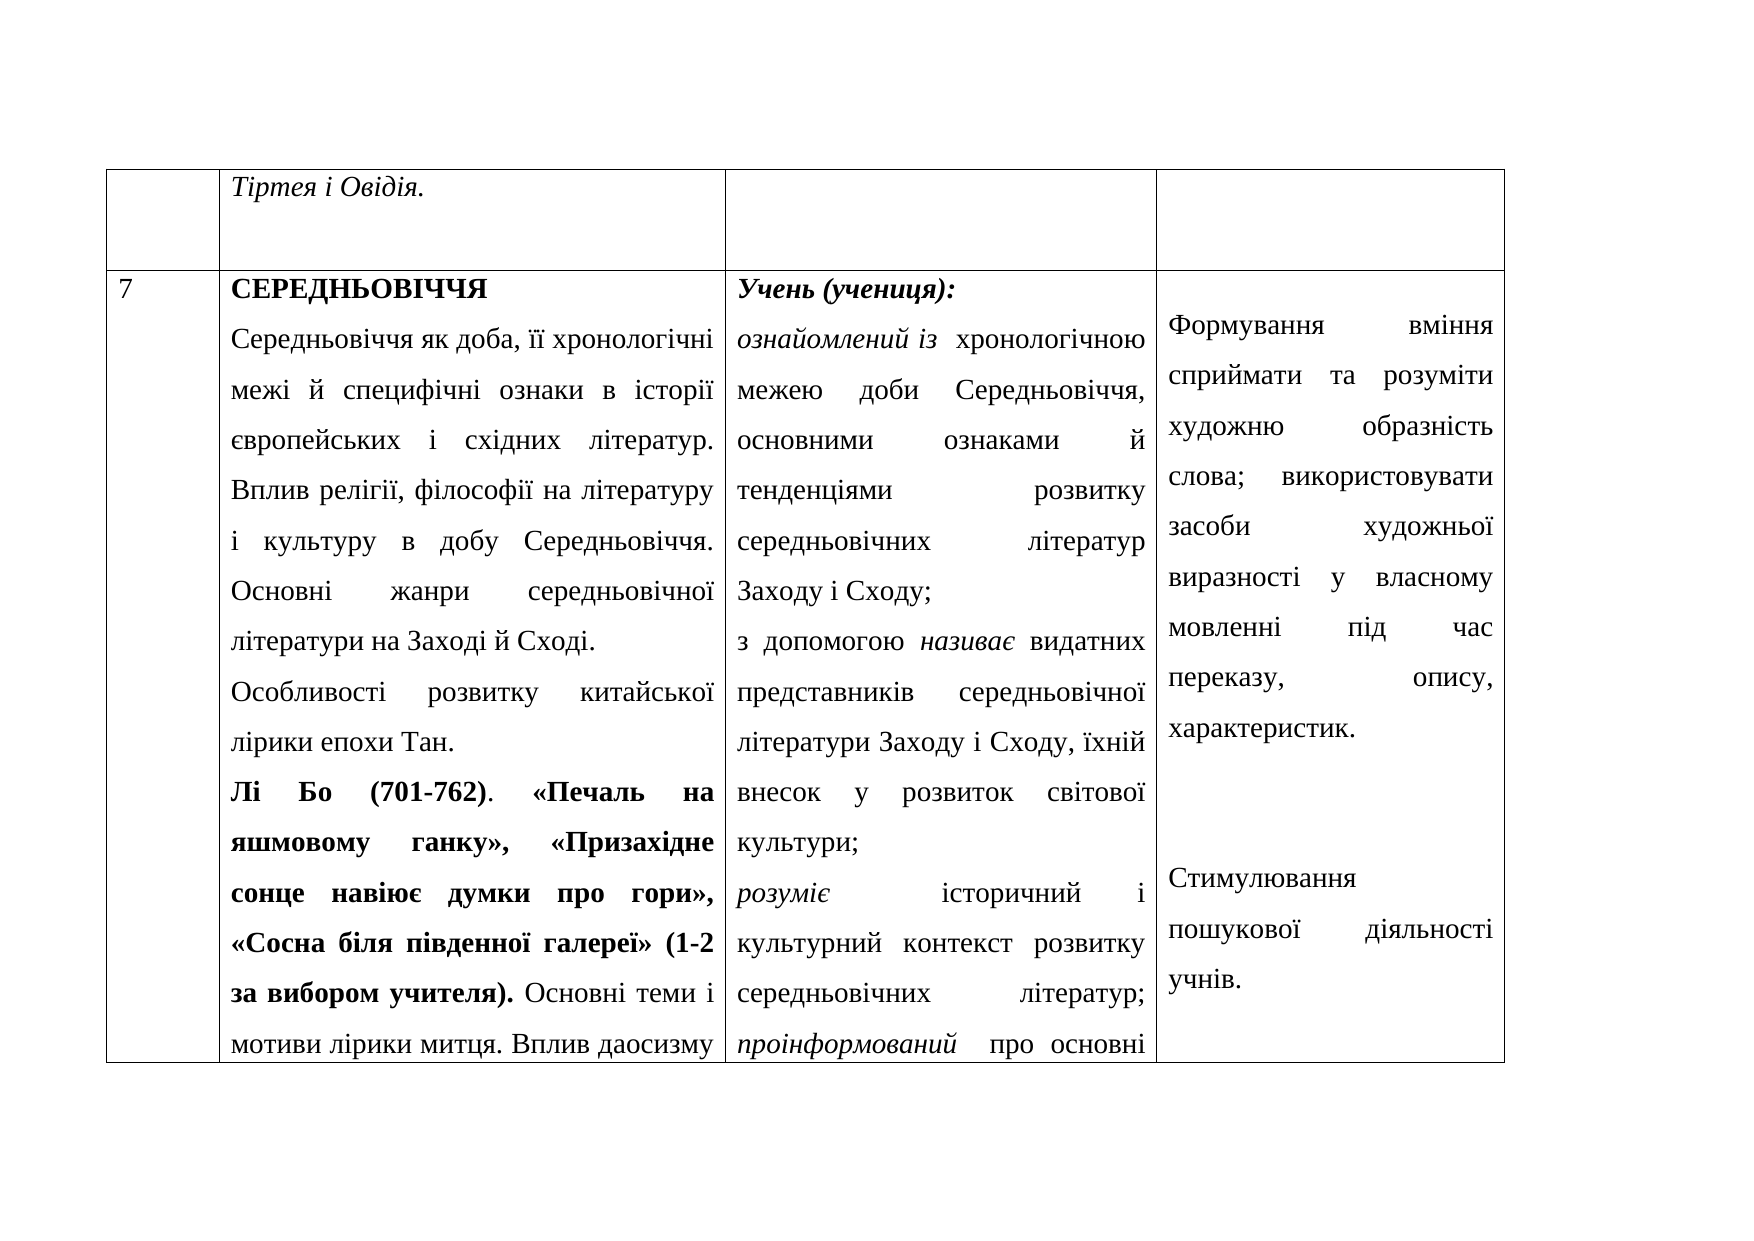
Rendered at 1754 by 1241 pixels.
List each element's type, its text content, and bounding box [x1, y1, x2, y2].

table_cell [726, 170, 1156, 270]
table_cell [1157, 271, 1504, 1062]
table_cell 7 [107, 271, 219, 1062]
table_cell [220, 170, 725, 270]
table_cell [726, 271, 1156, 1062]
table_cell 7 [107, 170, 219, 270]
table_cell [1157, 170, 1504, 270]
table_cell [220, 271, 725, 1062]
